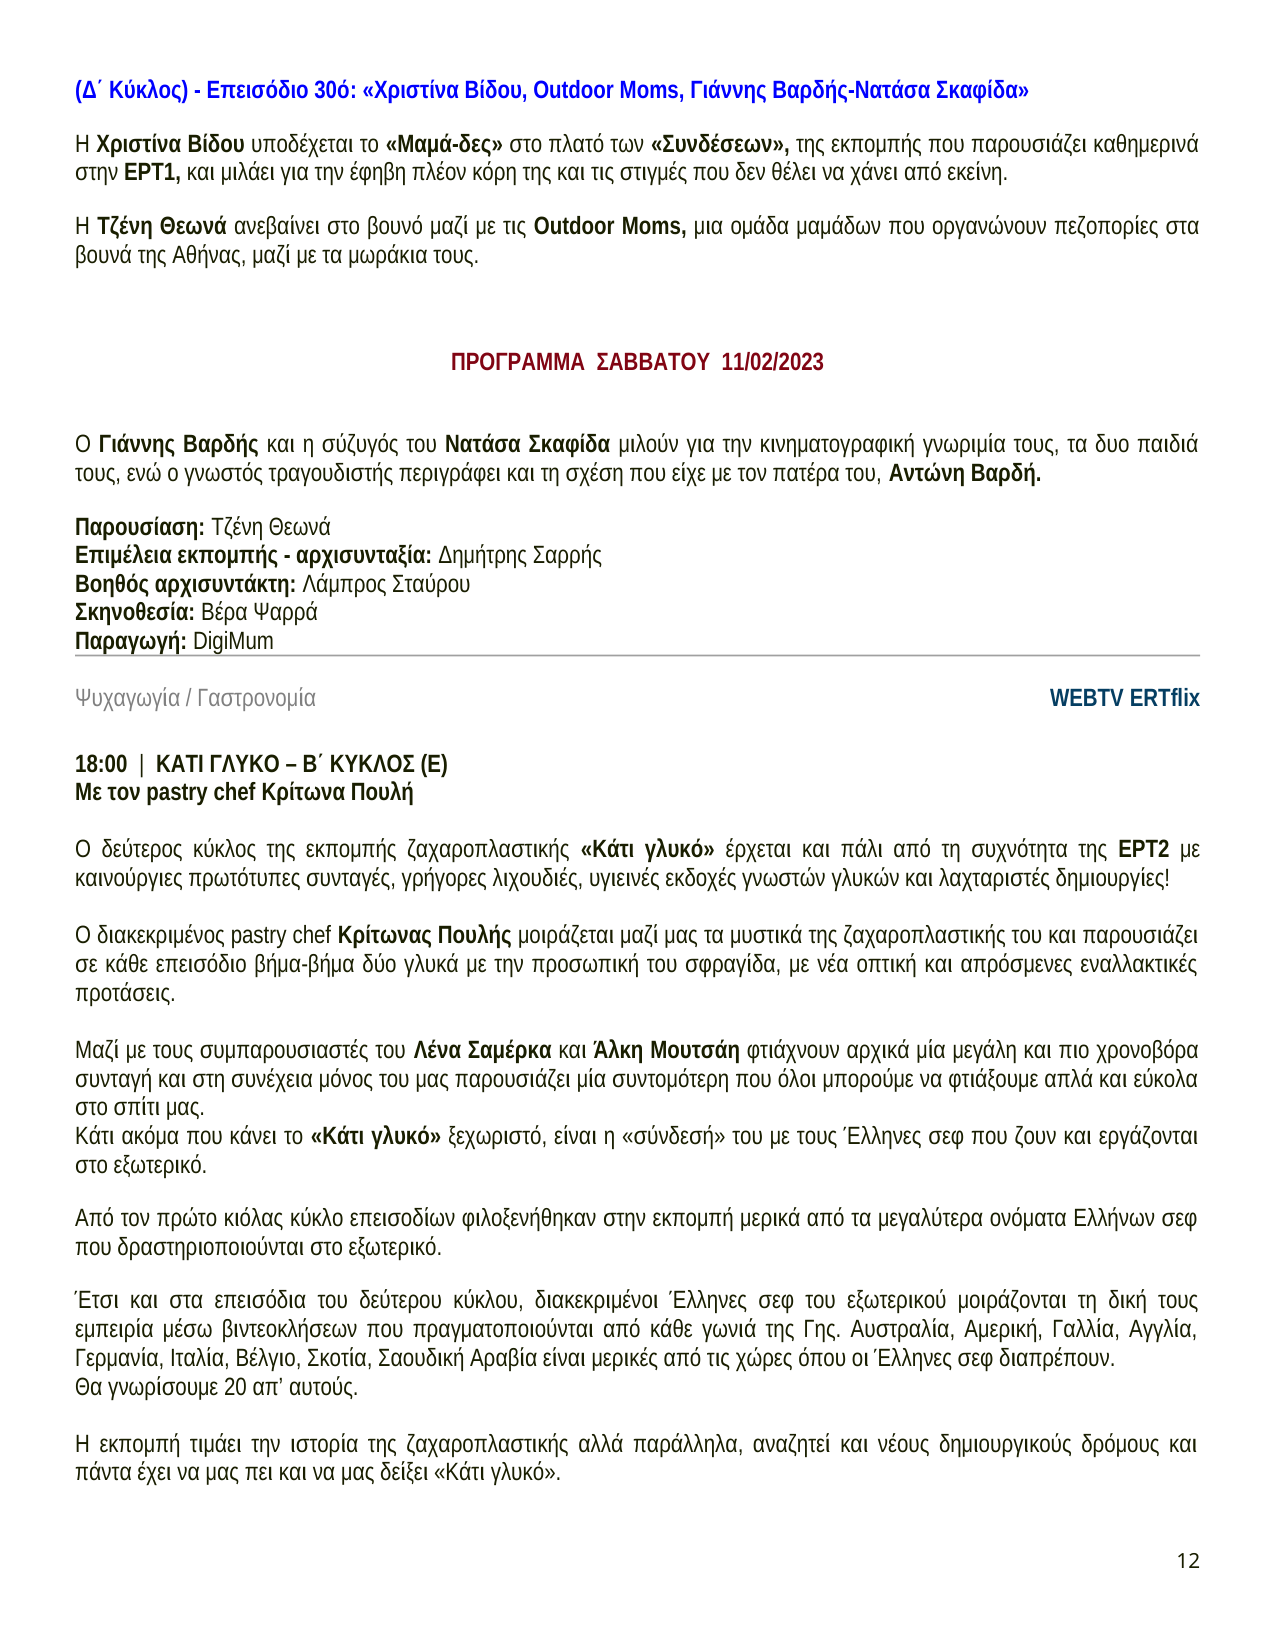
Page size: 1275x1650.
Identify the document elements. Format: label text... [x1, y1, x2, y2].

text Έτσι και στα επεισόδια του δεύτερου κύκλου, διακεκριμένοι Έλληνες σεφ του εξωτερικού μοιράζονται τη δική τους εμπειρία μέσω βιντεοκλήσεων που πραγματοποιούνται από κάθε γωνιά της Γης. Αυστραλία, Αμερική, Γαλλία, Αγγλία, Γερμανία, Ιταλία, Βέλγιο, Σκοτία, Σαουδική Αραβία είναι μερικές από τις χώρες όπου οι Έλληνες σεφ διαπρέπουν. [75, 1286, 1200, 1371]
text 18:00 | ΚΑΤΙ ΓΛΥΚΟ – Β΄ ΚΥΚΛΟΣ (Ε) [75, 712, 1200, 777]
text Μαζί με τους συμπαρουσιαστές του Λένα Σαμέρκα και Άλκη Μουτσάη φτιάχνουν αρχικά μία μεγάλη και πιο χρονοβόρα συνταγή και στη συνέχεια μόνος του μας παρουσιάζει μία συντομότερη που όλοι μπορούμε να φτιάξουμε απλά και εύκολα στο σπίτι μας. [75, 1035, 1200, 1121]
text ΠΡΟΓΡΑΜΜΑ ΣΑΒΒΑΤΟΥ 11/02/2023 [75, 347, 1200, 376]
text Από τον πρώτο κιόλας κύκλο επεισοδίων φιλοξενήθηκαν στην εκπομπή μερικά από τα μεγαλύτερα ονόματα Ελλήνων σεφ που δραστηριοποιούνται στο εξωτερικό. [75, 1203, 1200, 1261]
text Παρουσίαση: Τζένη Θεωνά Επιμέλεια εκπομπής - αρχισυνταξία: Δημήτρης Σαρρής [75, 511, 1200, 569]
text Σκηνοθεσία: Βέρα Ψαρρά [75, 597, 1200, 626]
text Κάτι ακόμα που κάνει το «Κάτι γλυκό» ξεχωριστό, είναι η «σύνδεσή» του με τους Έλληνες σεφ που ζουν και εργάζονται στο εξωτερικό. [75, 1121, 1200, 1178]
text Παραγωγή: DigiMum [75, 626, 1200, 654]
text Ο διακεκριμένος pastry chef Κρίτωνας Πουλής μοιράζεται μαζί μας τα μυστικά της ζαχαροπλαστικής του και παρουσιάζει σε κάθε επεισόδιο βήμα-βήμα δύο γλυκά με την προσωπική του σφραγίδα, με νέα οπτική και απρόσμενες εναλλακτικές προτάσεις. [75, 892, 1200, 1006]
text Η Χριστίνα Βίδου υποδέχεται το «Μαμά-δες» στο πλατό των «Συνδέσεων», της εκπομπής που παρουσιάζει καθημερινά στην ΕΡΤ1, και μιλάει για την έφηβη πλέον κόρη της και τις στιγμές που δεν θέλει να χάνει από εκείνη. [75, 129, 1200, 186]
table_header Ψυχαγωγία / Γαστρονομία [75, 684, 637, 712]
table_header WEBTV ERTflix [638, 684, 1200, 712]
text Με τον pastry chef Κρίτωνα Πουλή [75, 777, 1200, 806]
text Βοηθός αρχισυντάκτη: Λάμπρος Σταύρου [75, 569, 1200, 597]
text Η εκπομπή τιμάει την ιστορία της ζαχαροπλαστικής αλλά παράλληλα, αναζητεί και νέους δημιουργικούς δρόμους και πάντα έχει να μας πει και να μας δείξει «Κάτι γλυκό». [75, 1429, 1200, 1486]
text Ο δεύτερος κύκλος της εκπομπής ζαχαροπλαστικής «Κάτι γλυκό» έρχεται και πάλι από τη συχνότητα της ΕΡΤ2 με καινούργιες πρωτότυπες συνταγές, γρήγορες λιχουδιές, υγιεινές εκδοχές γνωστών γλυκών και λαχταριστές δημιουργίες! [75, 834, 1200, 892]
text Θα γνωρίσουμε 20 απ’ αυτούς. [75, 1371, 1200, 1400]
text Ο Γιάννης Βαρδής και η σύζυγός του Νατάσα Σκαφίδα μιλούν για την κινηματογραφική γνωριμία τους, τα δυο παιδιά τους, ενώ ο γνωστός τραγουδιστής περιγράφει και τη σχέση που είχε με τον πατέρα του, Αντώνη Βαρδή. [75, 429, 1200, 486]
text (Δ΄ Κύκλος) - Eπεισόδιο 30ό: «Χριστίνα Βίδου, Outdoor Mοms, Γιάννης Βαρδής-Νατάσα Σκαφίδα» [75, 75, 1200, 104]
text Η Τζένη Θεωνά ανεβαίνει στο βουνό μαζί με τις Outdoor Moms, μια ομάδα μαμάδων που οργανώνουν πεζοπορίες στα βουνά της Αθήνας, μαζί με τα μωράκια τους. [75, 211, 1200, 268]
